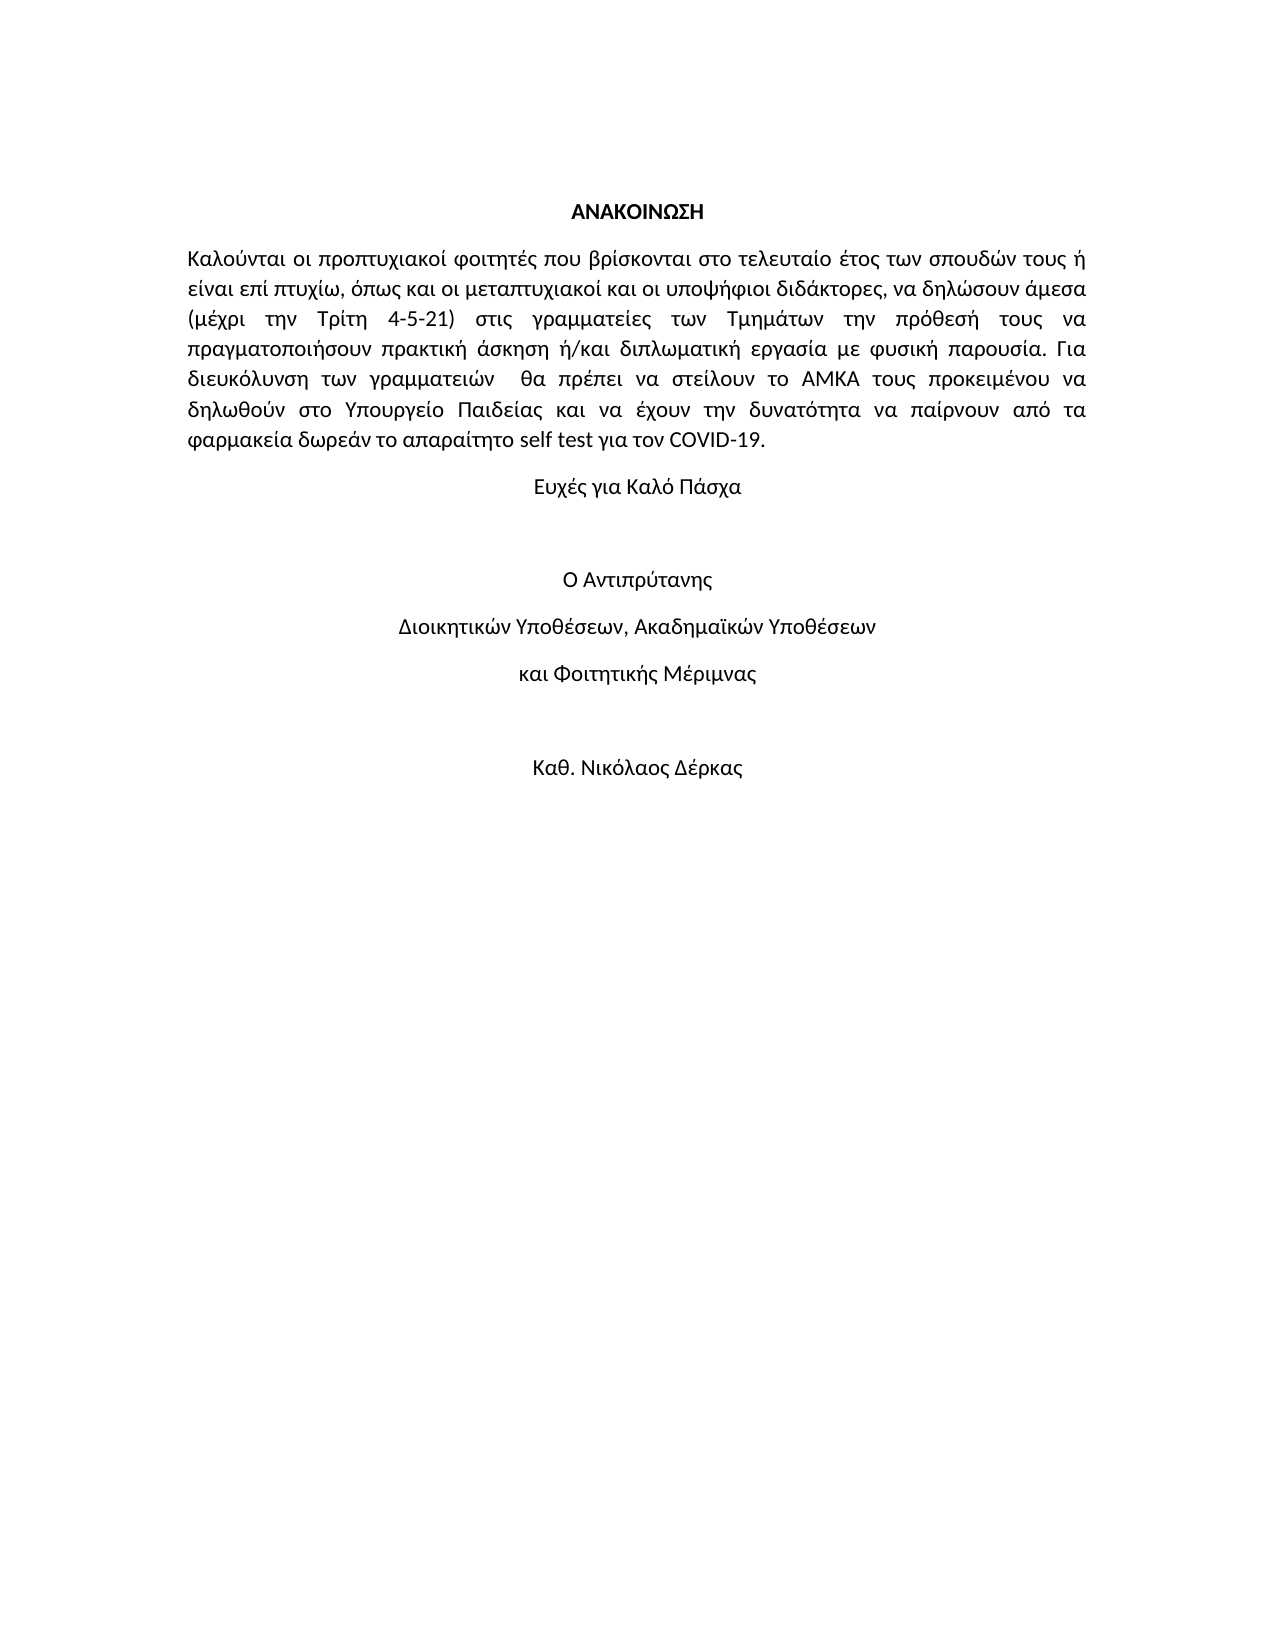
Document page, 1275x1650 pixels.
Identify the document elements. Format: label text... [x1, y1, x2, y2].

text Διοικητικών Υποθέσεων, Ακαδημαϊκών Υποθέσεων [187, 612, 1087, 641]
text Καλούνται οι προπτυχιακοί φοιτητές που βρίσκονται στο τελευταίο έτος των σπουδών τους ή είναι επί πτυχίω, όπως και οι μεταπτυχιακοί και οι υποψήφιοι διδάκτορες, να δηλώσουν άμεσα (μέχρι την Τρίτη 4-5-21) στις γραμματείες των Τμημάτων την πρόθεσή τους να πραγματοποιήσουν πρακτική άσκηση ή/και διπλωματική εργασία με φυσική παρουσία. Για διευκόλυνση των γραμματειών θα πρέπει να στείλουν το ΑΜΚΑ τους προκειμένου να δηλωθούν στο Υπουργείο Παιδείας και να έχουν την δυνατότητα να παίρνουν από τα φαρμακεία δωρεάν το απαραίτητο self test για τον COVID-19. [187, 244, 1087, 453]
text Καθ. Νικόλαος Δέρκας [187, 753, 1087, 781]
text ΑΝΑΚΟΙΝΩΣΗ [187, 197, 1087, 225]
text Ο Αντιπρύτανης [187, 566, 1087, 594]
text και Φοιτητικής Μέριμνας [187, 659, 1087, 687]
text Ευχές για Καλό Πάσχα [187, 472, 1087, 500]
